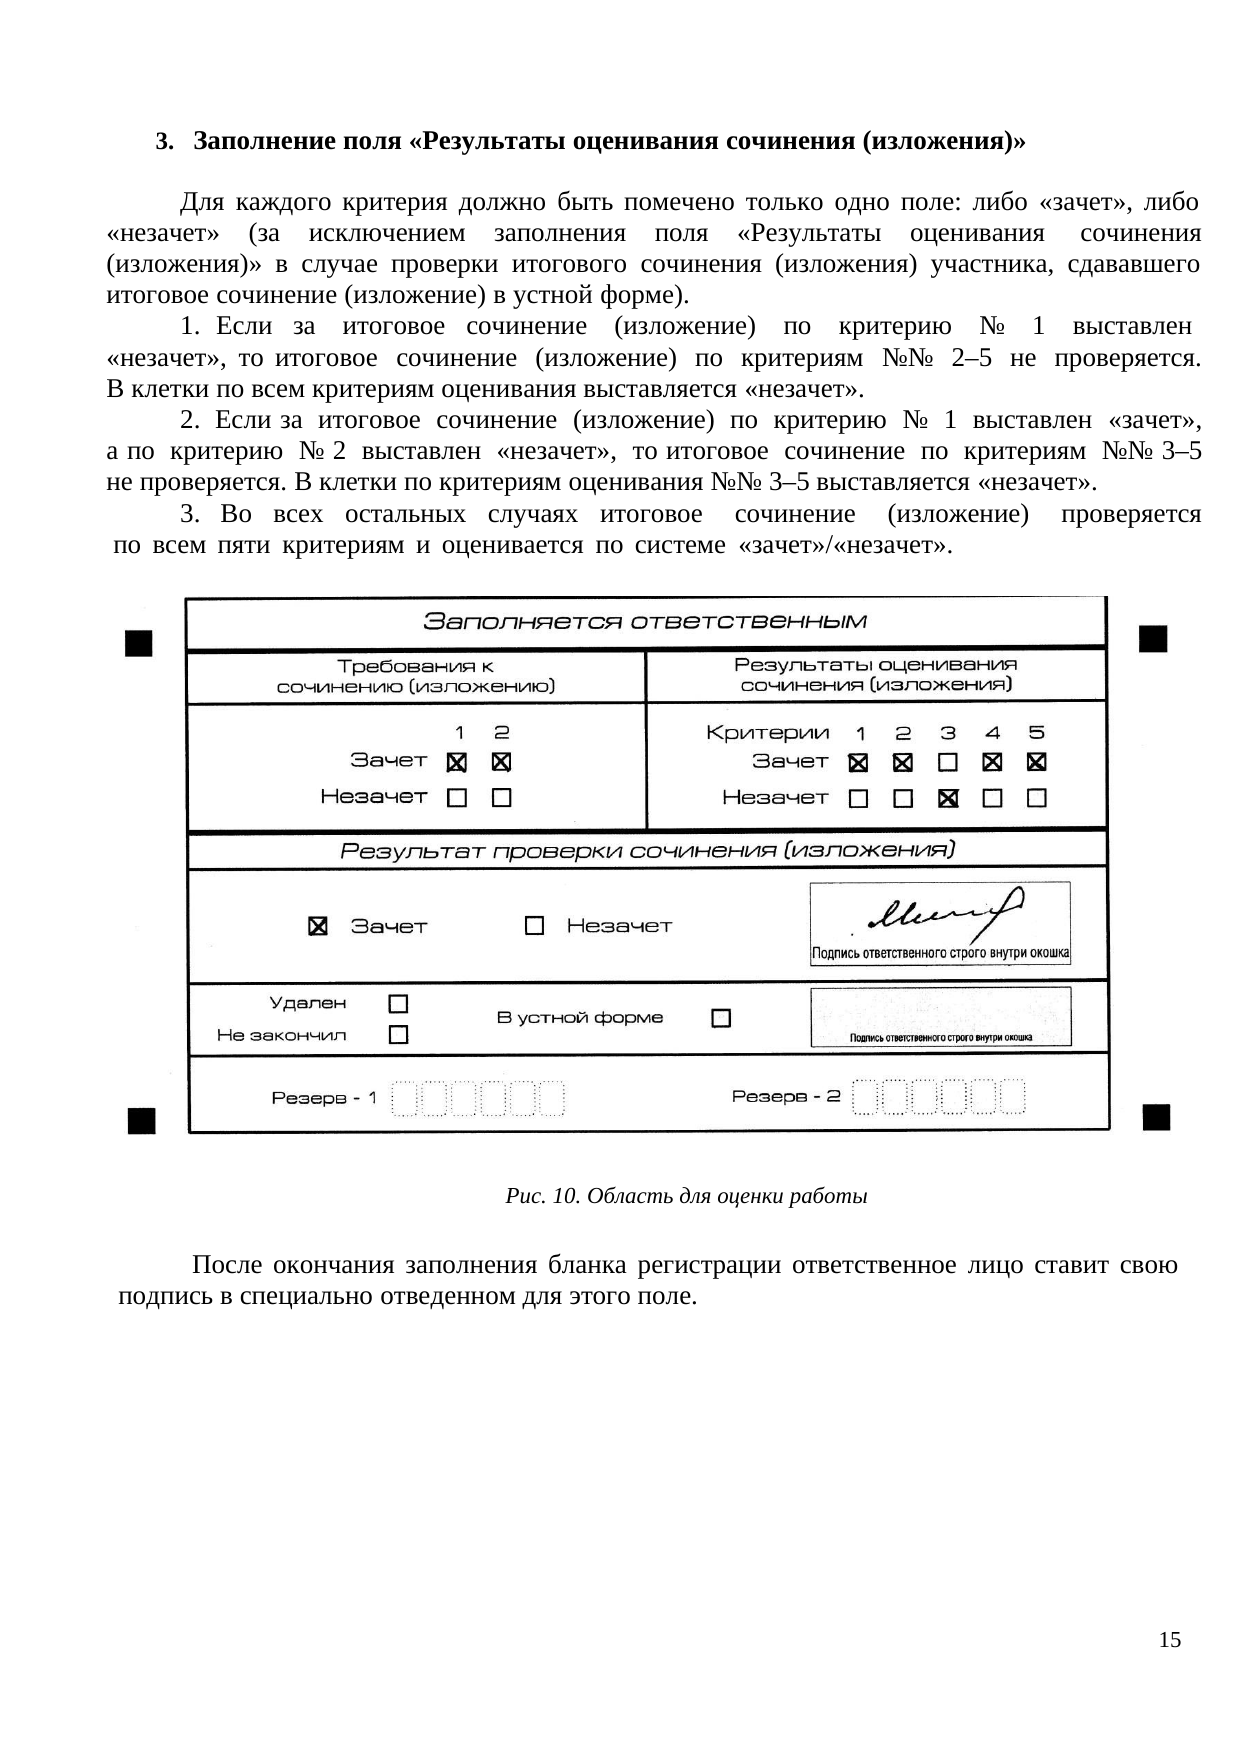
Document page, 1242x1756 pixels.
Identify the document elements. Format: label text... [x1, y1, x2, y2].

subtitle Заполнение поля «Результаты оценивания сочинения (изложения)» [155, 124, 1214, 156]
list Во всех остальных случаях итоговое сочинение (изложение) проверяется по всем пяти критериям и оценивается по системе «зачет»/«незачет». [113, 497, 1202, 559]
text «незачет», то итоговое сочинение (изложение) по критериям №№ 2–5 не проверяется. В клетки по всем критериям оценивания выставляется «незачет». [106, 341, 1202, 403]
list Если за итоговое сочинение (изложение) по критерию № 1 выставлен «зачет», а по критерию № 2 выставлен «незачет», то итоговое сочинение по критериям №№ 3–5 не проверяется. В клетки по критериям оценивания №№ 3–5 выставляется «незачет». [106, 403, 1202, 497]
text Рис. 10. Область для оценки работы [505, 1182, 1214, 1209]
text После окончания заполнения бланка регистрации ответственное лицо ставит свою подпись в специально отведенном для этого поле. [118, 1248, 1214, 1311]
list Если за итоговое сочинение (изложение) по критерию № 1 выставлен [180, 310, 1214, 341]
text «незачет» (за исключением заполнения поля «Результаты оценивания сочинения (изложения)» в случае проверки итогового сочинения (изложения) участника, сдававшего итоговое сочинение (изложение) в устной форме). [106, 216, 1202, 310]
picture [123, 596, 1172, 1135]
text Для каждого критерия должно быть помечено только одно поле: либо «зачет», либо [180, 185, 1214, 216]
